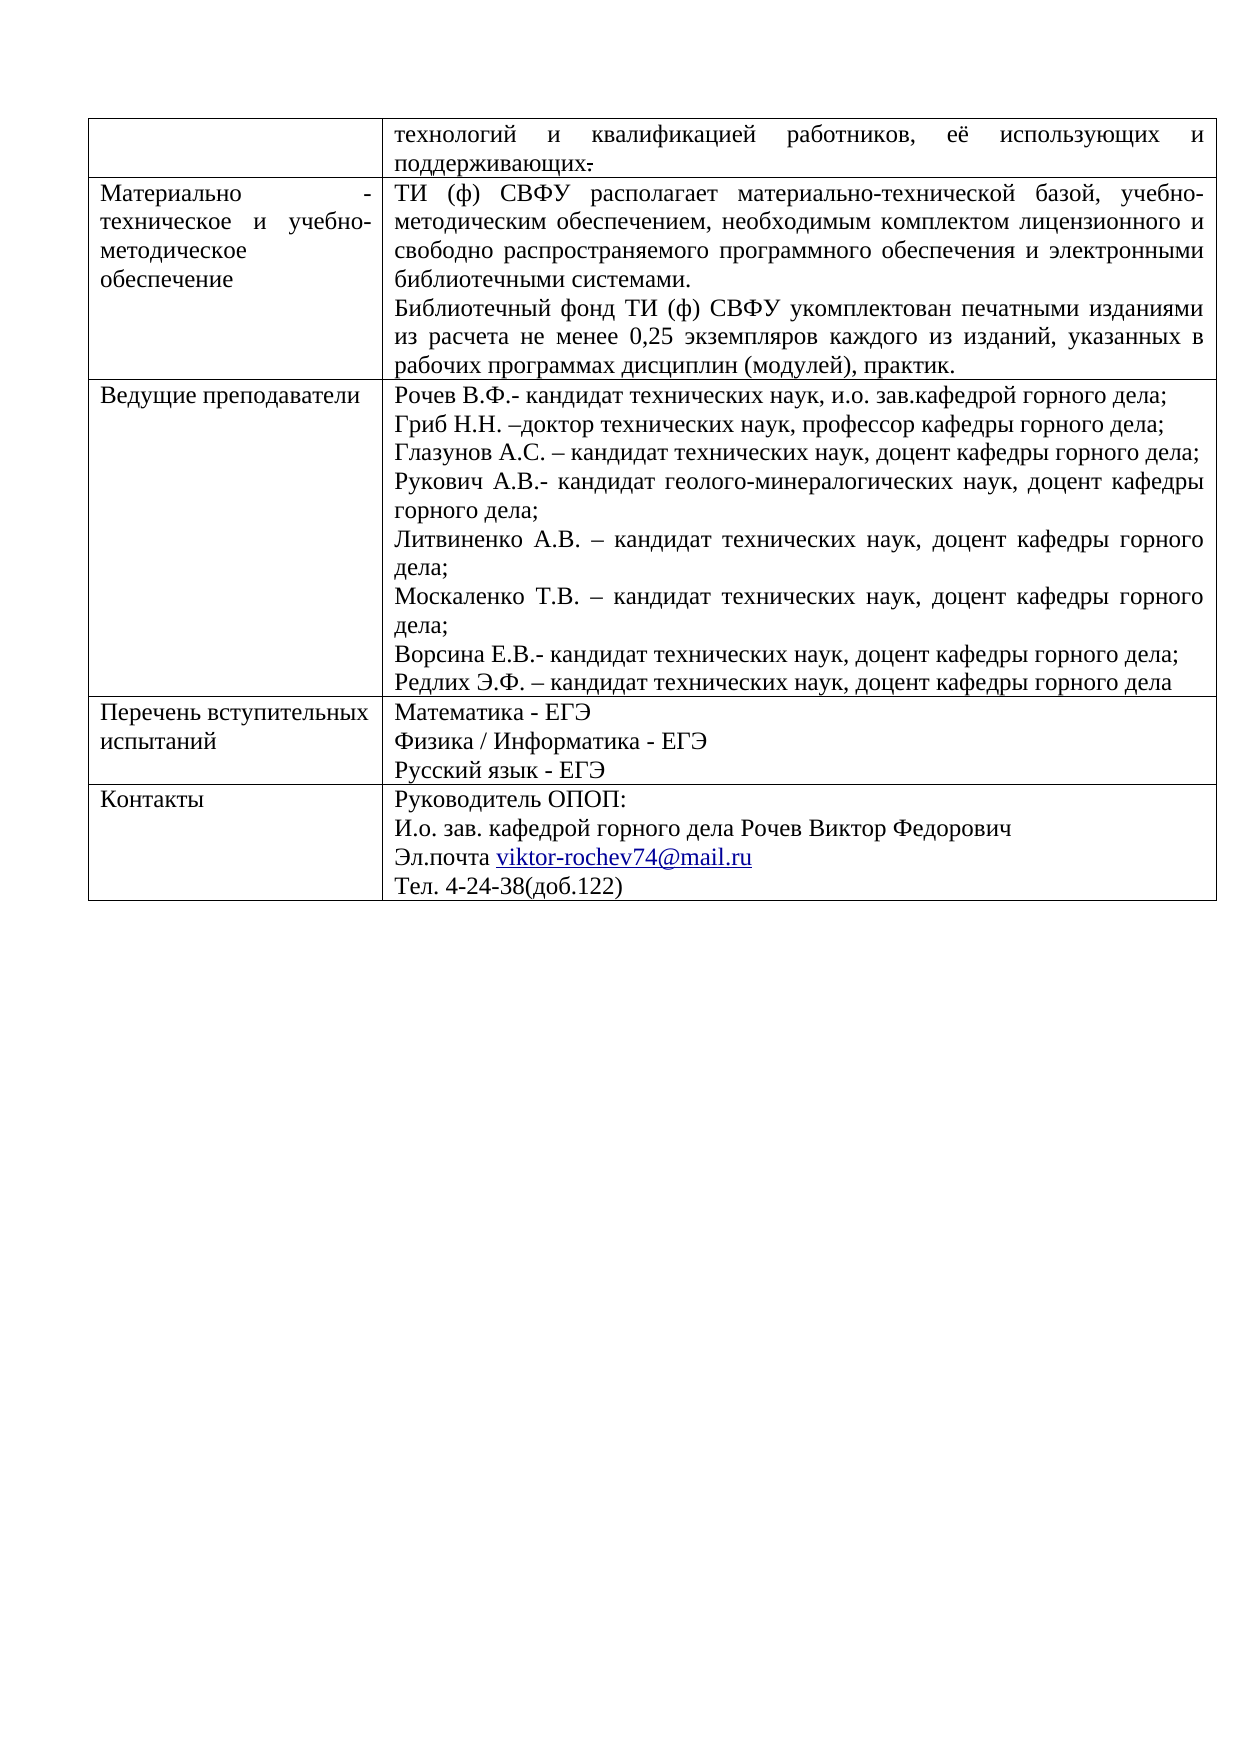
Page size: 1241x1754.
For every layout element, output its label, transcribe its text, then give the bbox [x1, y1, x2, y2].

table_cell Контакты [89, 785, 382, 899]
table_cell Руководитель ОПОП: И.о. зав. кафедрой горного дела Рочев Виктор Федорович Эл.почта viktor-rochev74@mail.ru Тел. 4-24-38(доб.122) [383, 785, 1216, 899]
table_cell Материально -техническое и учебно-методическое обеспечение [89, 178, 382, 379]
table_cell ТИ (ф) СВФУ располагает материально-технической базой, учебно-методическим обеспечением, необходимым комплектом лицензионного и свободно распространяемого программного обеспечения и электронными библиотечными системами. Библиотечный фонд ТИ (ф) СВФУ укомплектован печатными изданиями из расчета не менее 0,25 экземпляров каждого из изданий, указанных в рабочих программах дисциплин (модулей), практик. [383, 178, 1216, 379]
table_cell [89, 119, 382, 177]
table_cell Математика - ЕГЭ Физика / Информатика - ЕГЭ Русский язык - ЕГЭ [383, 697, 1216, 783]
table_cell Рочев В.Ф.- кандидат технических наук, и.о. зав.кафедрой горного дела; Гриб Н.Н. –доктор технических наук, профессор кафедры горного дела; Глазунов А.С. – кандидат технических наук, доцент кафедры горного дела; Рукович А.В.- кандидат геолого-минералогических наук, доцент кафедры горного дела; Литвиненко А.В. – кандидат технических наук, доцент кафедры горного дела; Москаленко Т.В. – кандидат технических наук, доцент кафедры горного дела; Ворсина Е.В.- кандидат технических наук, доцент кафедры горного дела; Редлих Э.Ф. – кандидат технических наук, доцент кафедры горного дела [383, 380, 1216, 696]
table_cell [383, 119, 1216, 177]
table_cell Перечень вступительных испытаний [89, 697, 382, 783]
table_cell Ведущие преподаватели [89, 380, 382, 696]
